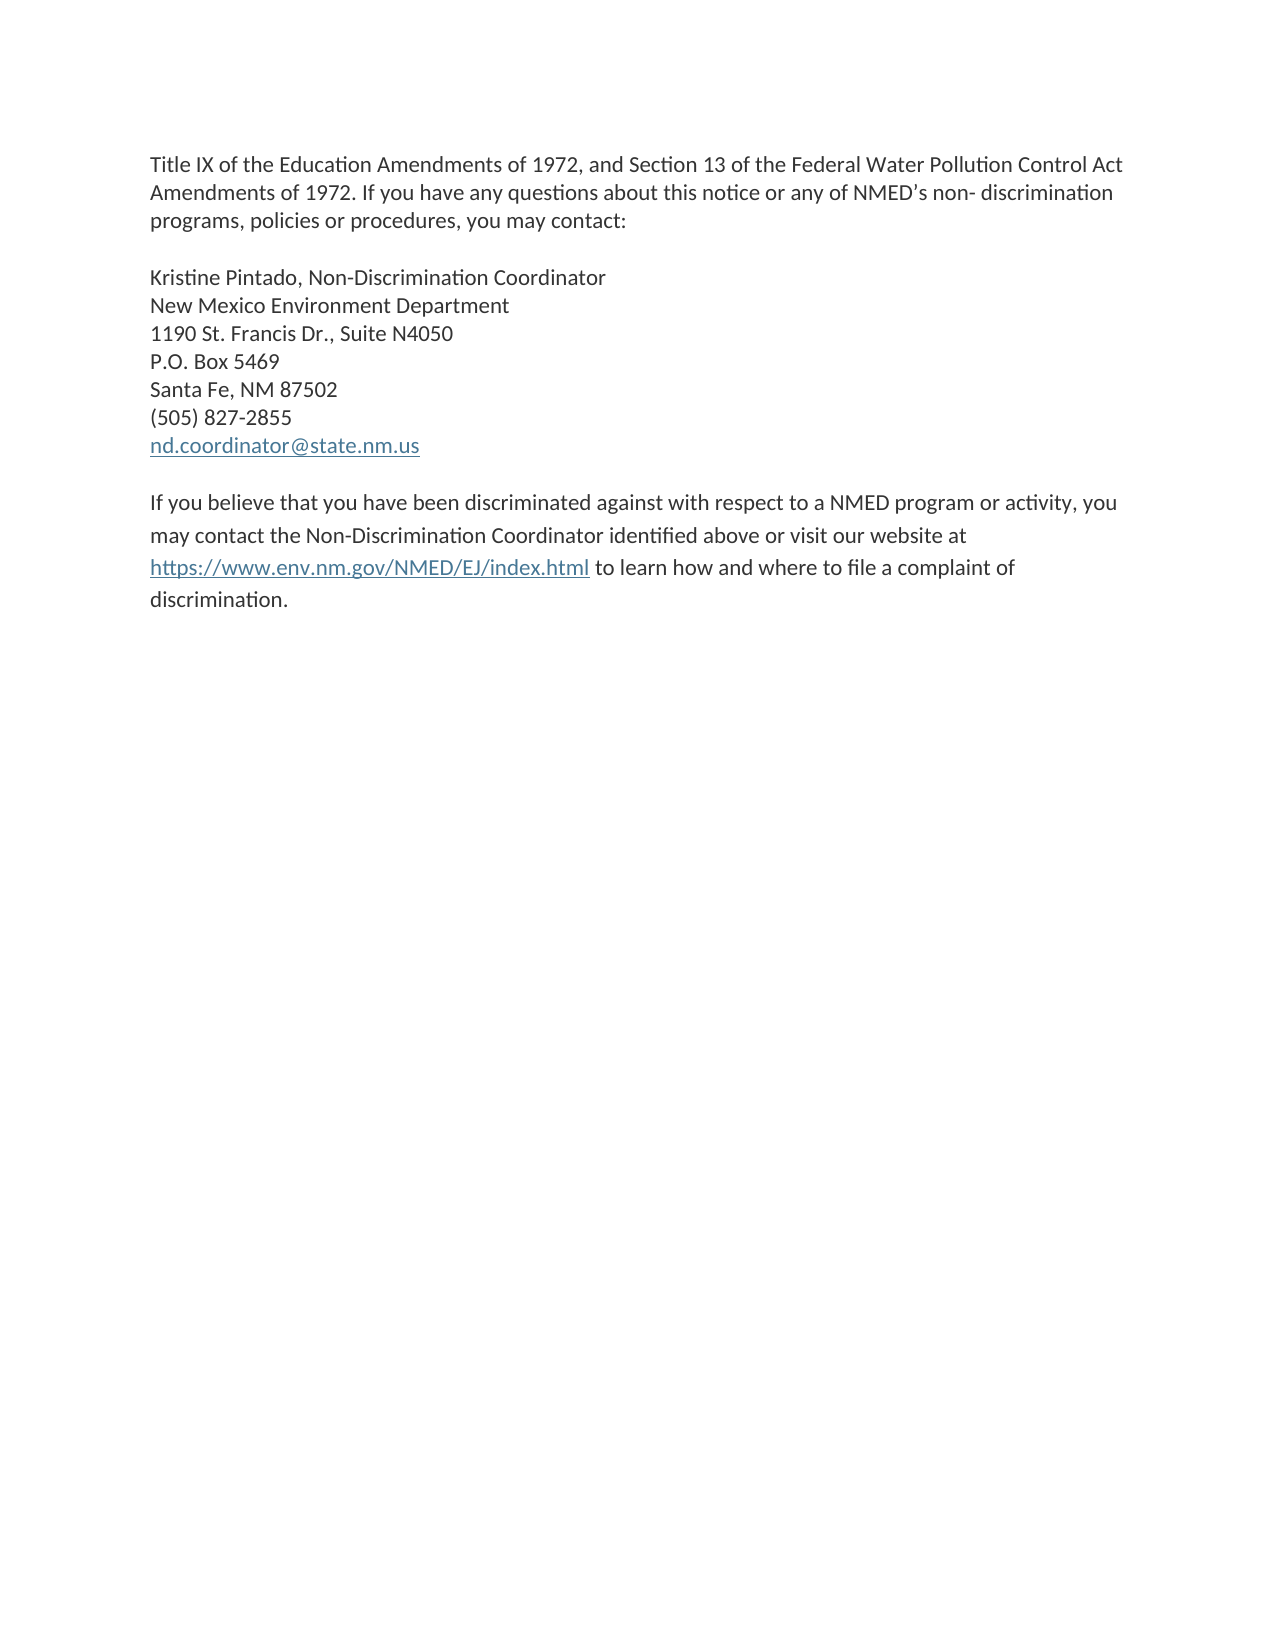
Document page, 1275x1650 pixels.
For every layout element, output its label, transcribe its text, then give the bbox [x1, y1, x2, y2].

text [150, 150, 1125, 234]
text Kristine Pintado, Non-Discrimination Coordinator New Mexico Environment Department 1190 St. Francis Dr., Suite N4050 P.O. Box 5469 Santa Fe, NM 87502 (505) 827-2855 nd.coordinator@state.nm.us [150, 263, 1125, 459]
text If you believe that you have been discriminated against with respect to a NMED program or activity, you may contact the Non-Discrimination Coordinator identified above or visit our website at https://www.env.nm.gov/NMED/EJ/index.html to learn how and where to file a complaint of discrimination. [150, 488, 1125, 613]
